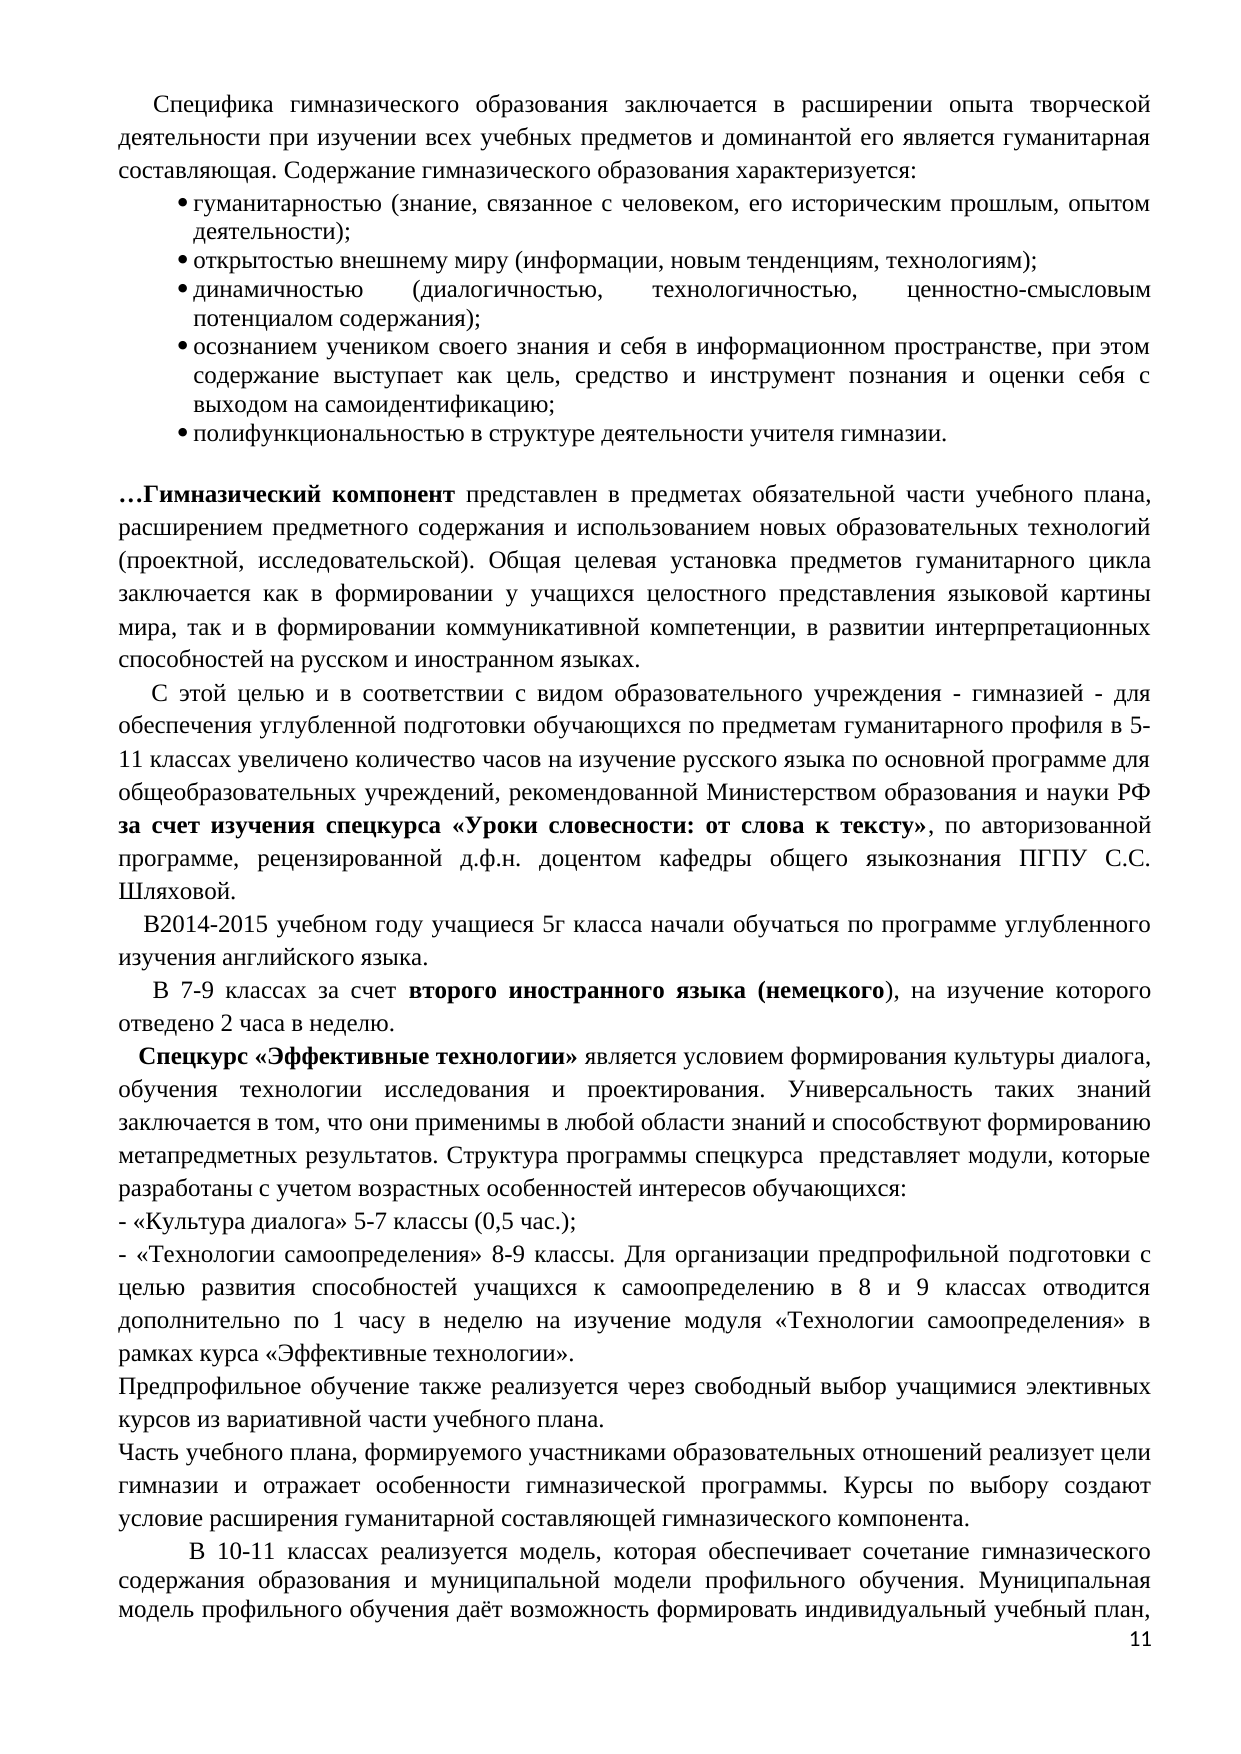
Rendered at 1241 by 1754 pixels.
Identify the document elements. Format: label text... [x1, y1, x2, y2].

text - «Технологии самоопределения» 8-9 классы. Для организации предпрофильной подготовки с целью развития способностей учащихся к самоопределению в 8 и 9 классах отводится дополнительно по 1 часу в неделю на изучение модуля «Технологии самоопределения» в рамках курса «Эффективные технологии». [118, 1239, 1152, 1367]
list открытостью внешнему миру (информации, новым тенденциям, технологиям); [178, 245, 1152, 274]
text Часть учебного плана, формируемого участниками образовательных отношений реализует цели гимназии и отражает особенности гимназической программы. Курсы по выбору создают условие расширения гуманитарной составляющей гимназического компонента. [118, 1437, 1152, 1532]
text С этой целью и в соответствии с видом образовательного учреждения - гимназией - для обеспечения углубленной подготовки обучающихся по предметам гуманитарного профиля в 5-11 классах увеличено количество часов на изучение русского языка по основной программе для общеобразовательных учреждений, рекомендованной Министерством образования и науки РФ за счет изучения спецкурса «Уроки словесности: от слова к тексту», по авторизованной программе, рецензированной д.ф.н. доцентом кафедры общего языкознания ПГПУ С.С. Шляховой. [118, 678, 1152, 904]
list гуманитарностью (знание, связанное с человеком, его историческим прошлым, опытом деятельности); [178, 188, 1152, 245]
text Спецкурс «Эффективные технологии» является условием формирования культуры диалога, обучения технологии исследования и проектирования. Универсальность таких знаний заключается в том, что они применимы в любой области знаний и способствуют формированию метапредметных результатов. Структура программы спецкурса представляет модули, которые разработаны с учетом возрастных особенностей интересов обучающихся: [118, 1041, 1152, 1202]
text В2014-2015 учебном году учащиеся 5г класса начали обучаться по программе углубленного изучения английского языка. [118, 909, 1152, 971]
list полифункциональностью в структуре деятельности учителя гимназии. [178, 418, 1152, 446]
text …Гимназический компонент представлен в предметах обязательной части учебного плана, расширением предметного содержания и использованием новых образовательных технологий (проектной, исследовательской). Общая целевая установка предметов гуманитарного цикла заключается как в формировании у учащихся целостного представления языковой картины мира, так и в формировании коммуникативной компетенции, в развитии интерпретационных способностей на русском и иностранном языках. [118, 479, 1152, 673]
text Специфика гимназического образования заключается в расширении опыта творческой деятельности при изучении всех учебных предметов и доминантой его является гуманитарная составляющая. Содержание гимназического образования характеризуется: [103, 89, 1152, 183]
list динамичностью (диалогичностью, технологичностью, ценностно-смысловым потенциалом содержания); [178, 274, 1152, 331]
text В 7-9 классах за счет второго иностранного языка (немецкого), на изучение которого отведено 2 часа в неделю. [118, 975, 1152, 1037]
list осознанием учеником своего знания и себя в информационном пространстве, при этом содержание выступает как цель, средство и инструмент познания и оценки себя с выходом на самоидентификацию; [178, 331, 1152, 418]
text - «Культура диалога» 5-7 классы (0,5 час.); [118, 1206, 1152, 1235]
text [118, 1536, 1152, 1622]
text Предпрофильное обучение также реализуется через свободный выбор учащимися элективных курсов из вариативной части учебного плана. [118, 1371, 1152, 1433]
